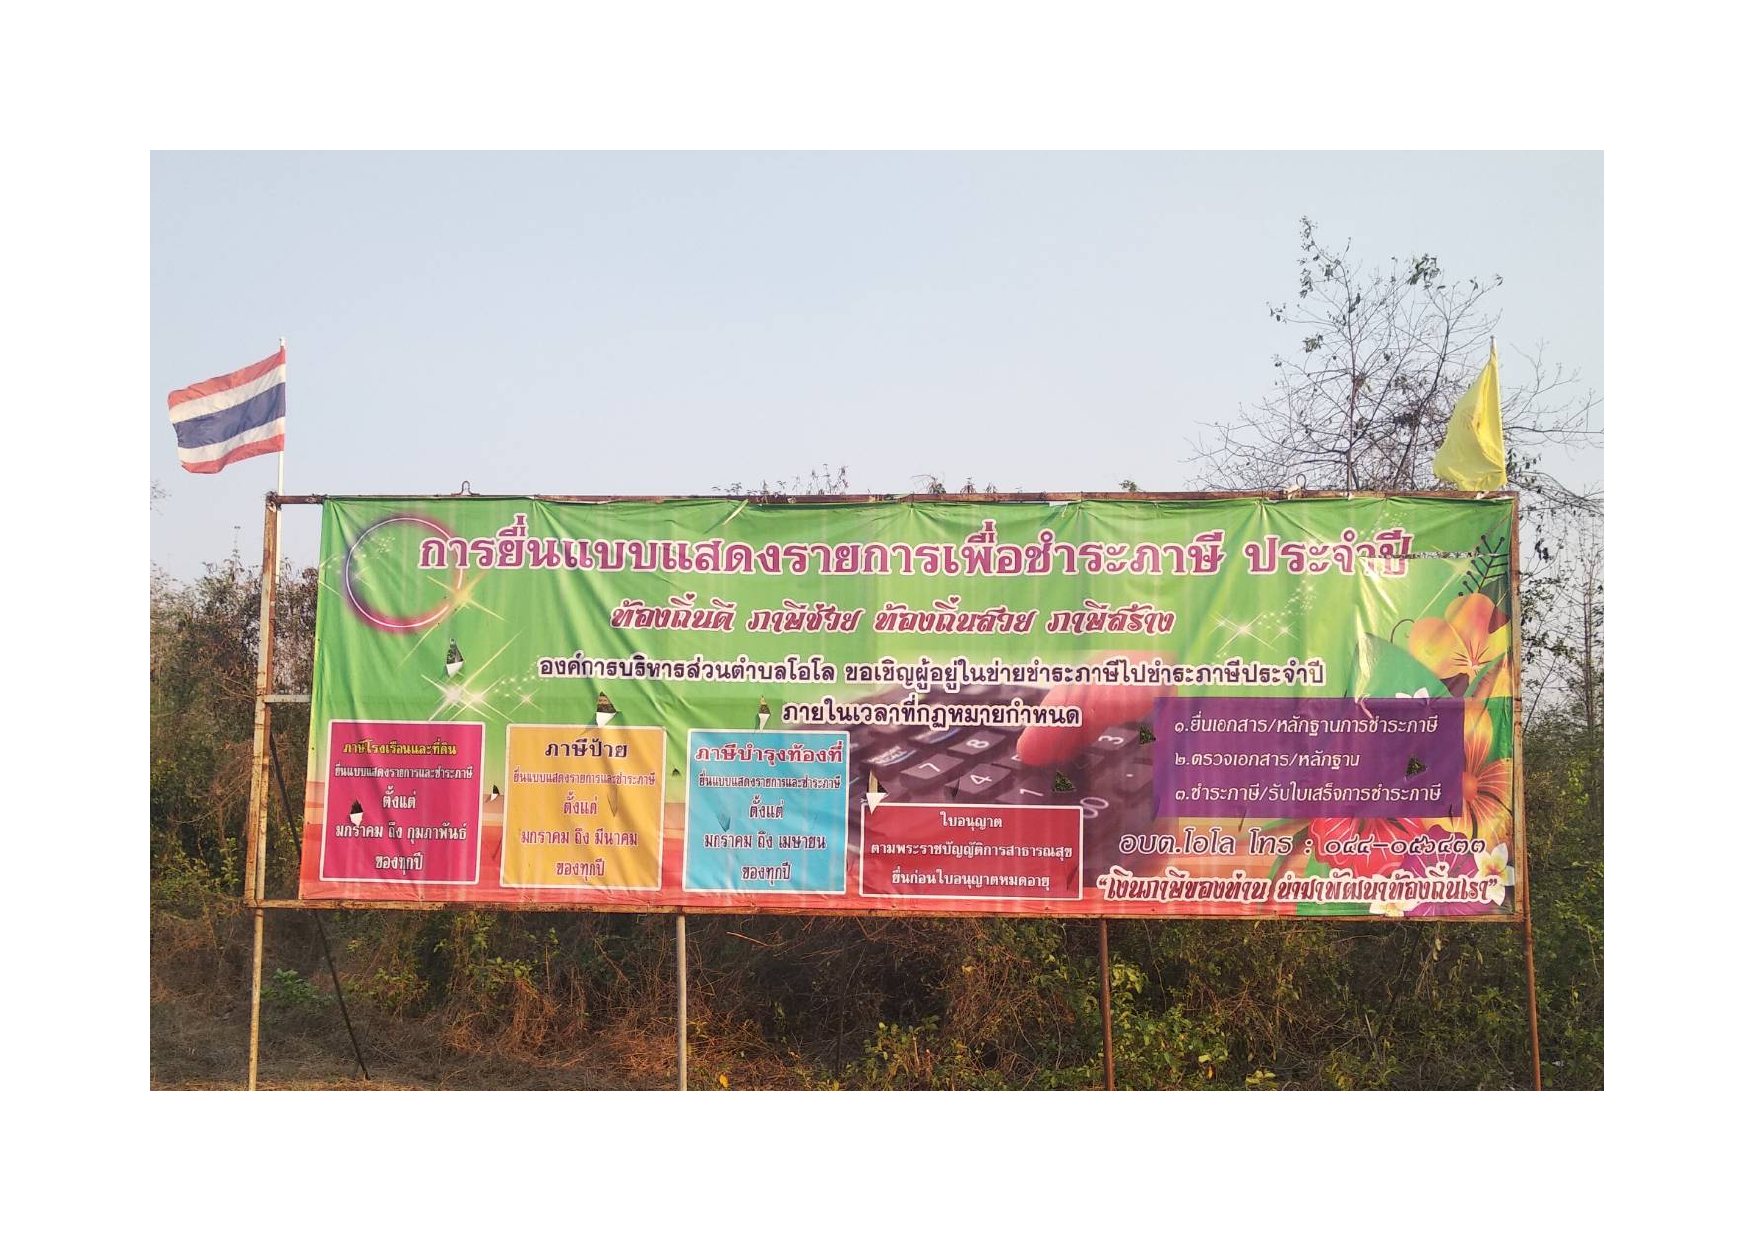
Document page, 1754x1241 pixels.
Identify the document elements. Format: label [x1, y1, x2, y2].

picture [150, 150, 1604, 1091]
